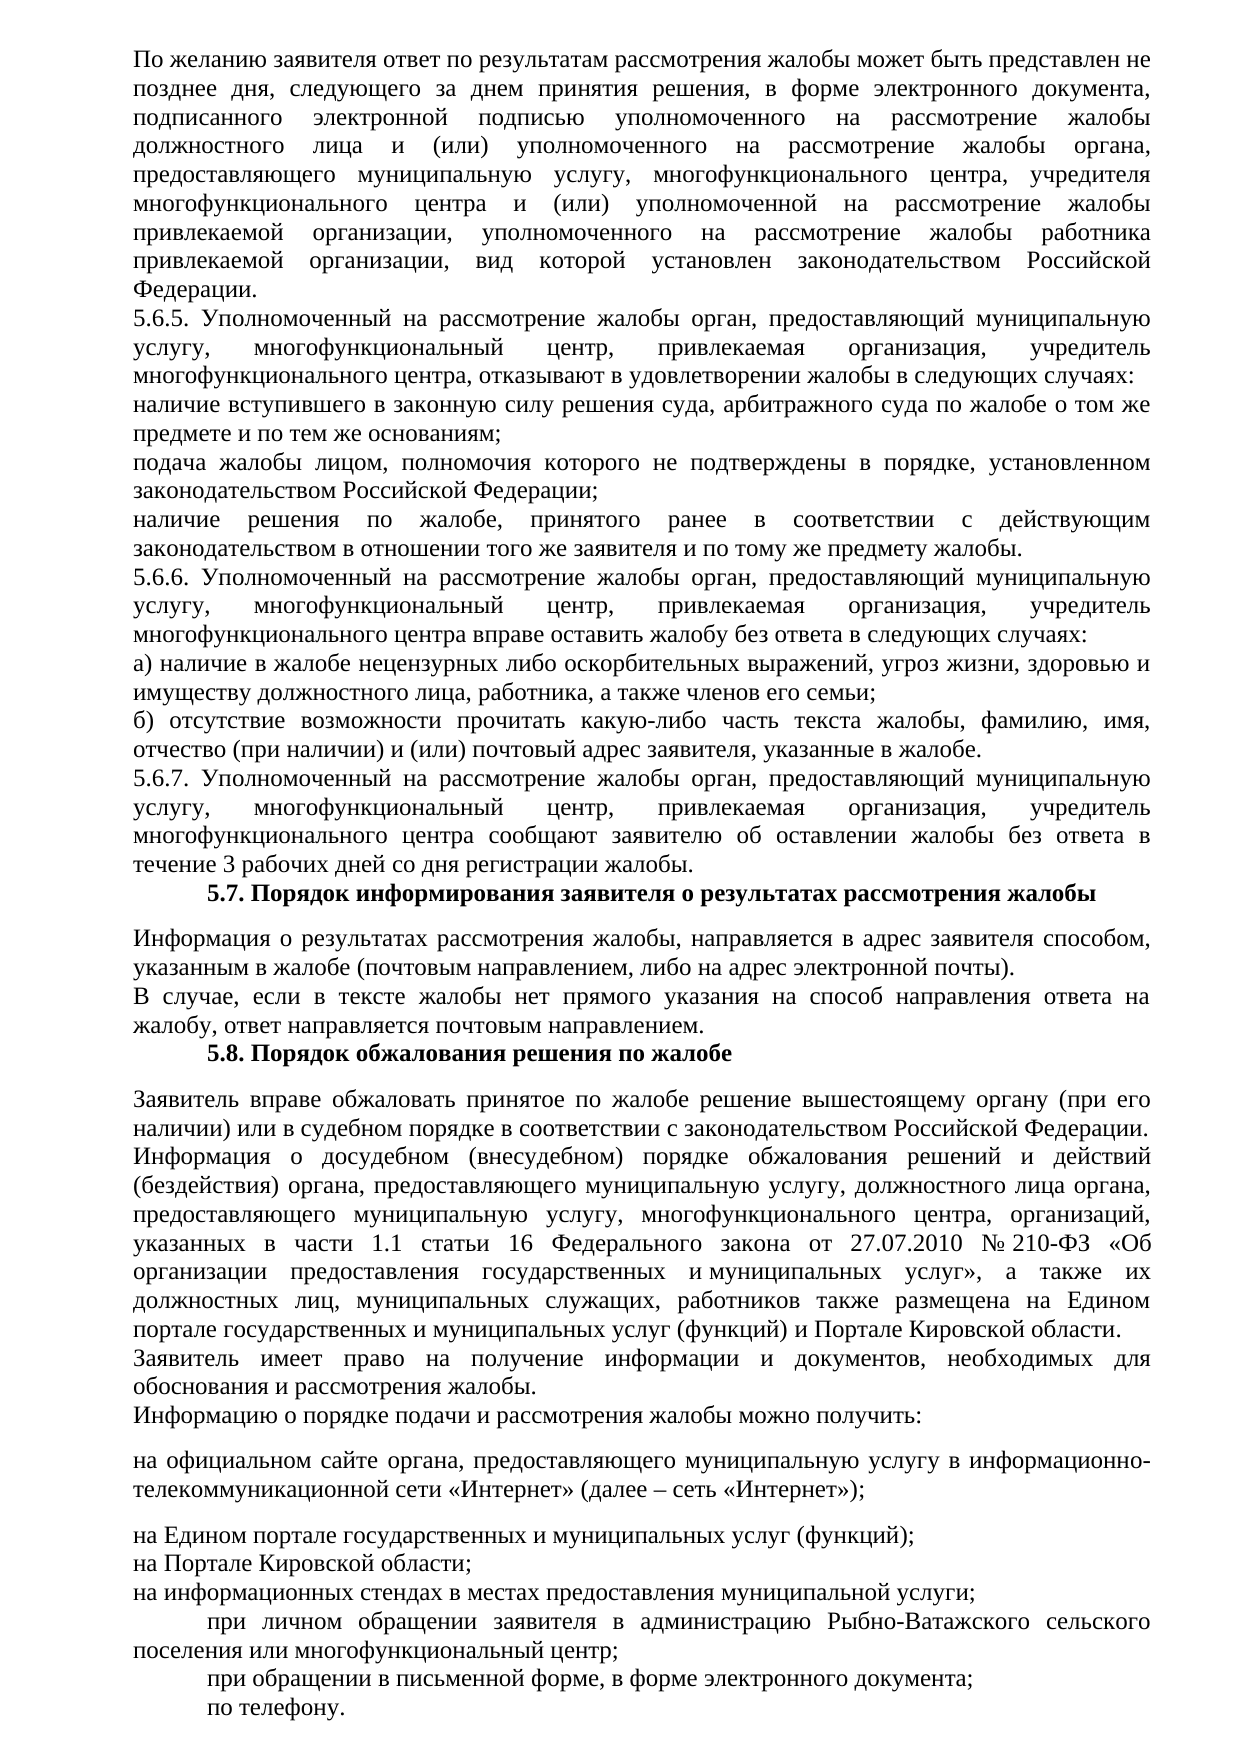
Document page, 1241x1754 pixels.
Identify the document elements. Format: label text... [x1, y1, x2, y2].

list по телефону. [133, 1692, 1152, 1721]
subtitle 5.7. Порядок информирования заявителя о результатах рассмотрения жалобы [133, 878, 1152, 907]
text В случае, если в тексте жалобы нет прямого указания на способ направления ответа на жалобу, ответ направляется почтовым направлением. [133, 981, 1152, 1038]
text а) наличие в жалобе нецензурных либо оскорбительных выражений, угроз жизни, здоровью и имуществу должностного лица, работника, а также членов его семьи; [133, 648, 1152, 706]
text подача жалобы лицом, полномочия которого не подтверждены в порядке, установленном законодательством Российской Федерации; [133, 447, 1152, 504]
text 5.6.7. Уполномоченный на рассмотрение жалобы орган, предоставляющий муниципальную услугу, многофункциональный центр, привлекаемая организация, учредитель многофункционального центра сообщают заявителю об оставлении жалобы без ответа в течение 3 рабочих дней со дня регистрации жалобы. [133, 763, 1152, 878]
text на информационных стендах в местах предоставления муниципальной услуги; [133, 1577, 1152, 1606]
list при обращении в письменной форме, в форме электронного документа; [133, 1663, 1152, 1692]
subtitle 5.8. Порядок обжалования решения по жалобе [133, 1038, 1152, 1067]
text Заявитель имеет право на получение информации и документов, необходимых для обоснования и рассмотрения жалобы. [133, 1343, 1152, 1400]
text Информацию о порядке подачи и рассмотрения жалобы можно получить: [133, 1400, 1152, 1429]
text б) отсутствие возможности прочитать какую-либо часть текста жалобы, фамилию, имя, отчество (при наличии) и (или) почтовый адрес заявителя, указанные в жалобе. [133, 706, 1152, 763]
text Информация о результатах рассмотрения жалобы, направляется в адрес заявителя способом, указанным в жалобе (почтовым направлением, либо на адрес электронной почты). [133, 923, 1152, 981]
text на Портале Кировской области; [133, 1548, 1152, 1577]
text 5.6.5. Уполномоченный на рассмотрение жалобы орган, предоставляющий муниципальную услугу, многофункциональный центр, привлекаемая организация, учредитель многофункционального центра, отказывают в удовлетворении жалобы в следующих случаях: [133, 303, 1152, 389]
list при личном обращении заявителя в администрацию Рыбно-Ватажского сельского поселения или многофункциональный центр; [133, 1606, 1152, 1663]
text наличие вступившего в законную силу решения суда, арбитражного суда по жалобе о том же предмете и по тем же основаниям; [133, 389, 1152, 447]
text наличие решения по жалобе, принятого ранее в соответствии с действующим законодательством в отношении того же заявителя и по тому же предмету жалобы. [133, 504, 1152, 562]
text Информация о досудебном (внесудебном) порядке обжалования решений и действий (бездействия) органа, предоставляющего муниципальную услугу, должностного лица органа, предоставляющего муниципальную услугу, многофункционального центра, организаций, указанных в части 1.1 статьи 16 Федерального закона от 27.07.2010 № 210-ФЗ «Об организации предоставления государственных и муниципальных услуг», а также их должностных лиц, муниципальных служащих, работников также размещена на Едином портале государственных и муниципальных услуг (функций) и Портале Кировской области. [133, 1141, 1152, 1343]
text на официальном сайте органа, предоставляющего муниципальную услугу в информационно-телекоммуникационной сети «Интернет» (далее – сеть «Интернет»); [133, 1446, 1152, 1503]
text на Едином портале государственных и муниципальных услуг (функций); [133, 1520, 1152, 1548]
text 5.6.6. Уполномоченный на рассмотрение жалобы орган, предоставляющий муниципальную услугу, многофункциональный центр, привлекаемая организация, учредитель многофункционального центра вправе оставить жалобу без ответа в следующих случаях: [133, 562, 1152, 648]
text Заявитель вправе обжаловать принятое по жалобе решение вышестоящему органу (при его наличии) или в судебном порядке в соответствии с законодательством Российской Федерации. [133, 1084, 1152, 1141]
text По желанию заявителя ответ по результатам рассмотрения жалобы может быть представлен не позднее дня, следующего за днем принятия решения, в форме электронного документа, подписанного электронной подписью уполномоченного на рассмотрение жалобы должностного лица и (или) уполномоченного на рассмотрение жалобы органа, предоставляющего муниципальную услугу, многофункционального центра, учредителя многофункционального центра и (или) уполномоченной на рассмотрение жалобы привлекаемой организации, уполномоченного на рассмотрение жалобы работника привлекаемой организации, вид которой установлен законодательством Российской Федерации. [133, 44, 1152, 303]
